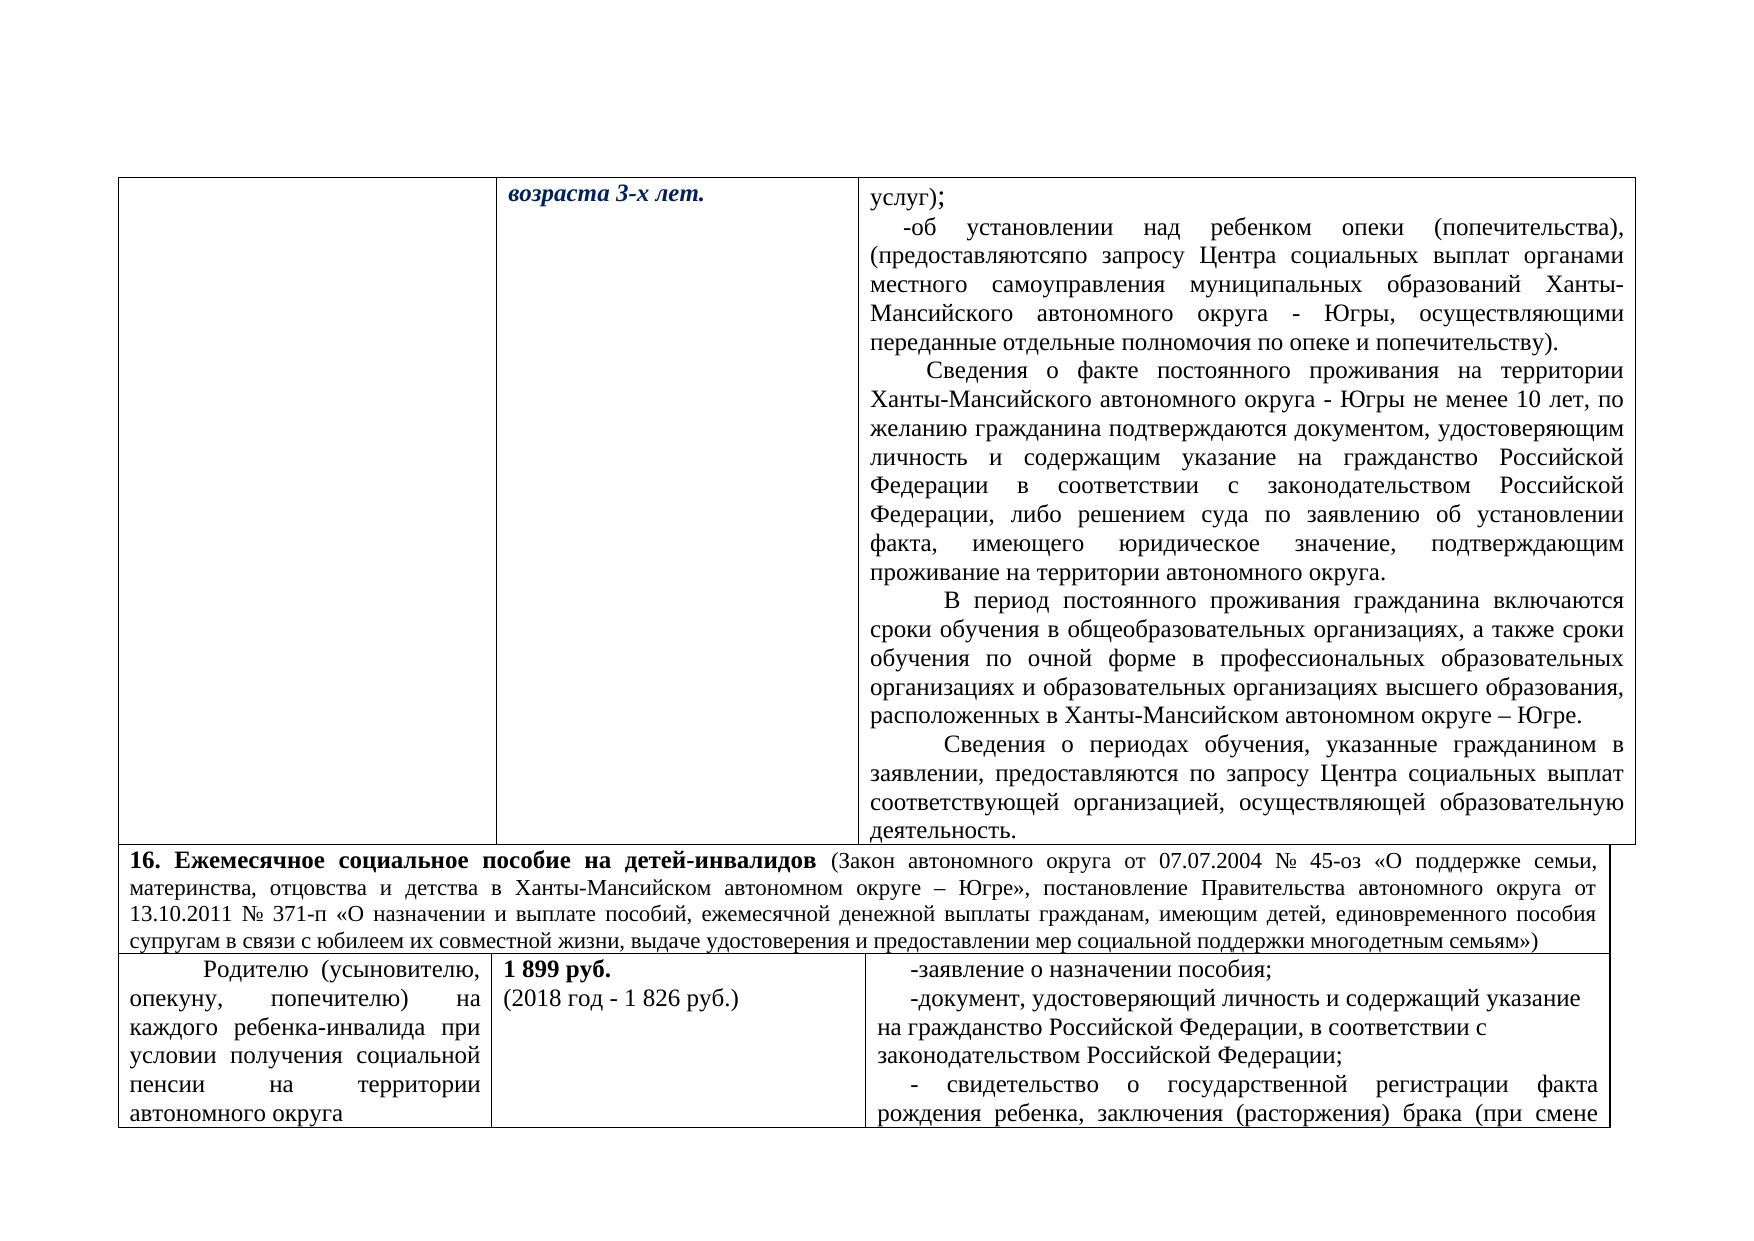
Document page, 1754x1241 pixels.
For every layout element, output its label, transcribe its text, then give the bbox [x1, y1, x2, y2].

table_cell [119, 178, 496, 844]
table_cell 16. Ежемесячное социальное пособие на детей-инвалидов (Закон автономного округа от 07.07.2004 № 45-оз «О поддержке семьи, материнства, отцовства и детства в Ханты-Мансийском автономном округе – Югре», постановление Правительства автономного округа от 13.10.2011 № 371-п «О назначении и выплате пособий, ежемесячной денежной выплаты гражданам, имеющим детей, единовременного пособия супругам в связи с юбилеем их совместной жизни, выдаче удостоверения и предоставлении мер социальной поддержки многодетным семьям») [119, 845, 1609, 953]
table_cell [119, 954, 491, 1127]
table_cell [866, 954, 1609, 1127]
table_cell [859, 178, 1635, 844]
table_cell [492, 954, 865, 1127]
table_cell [497, 178, 858, 844]
